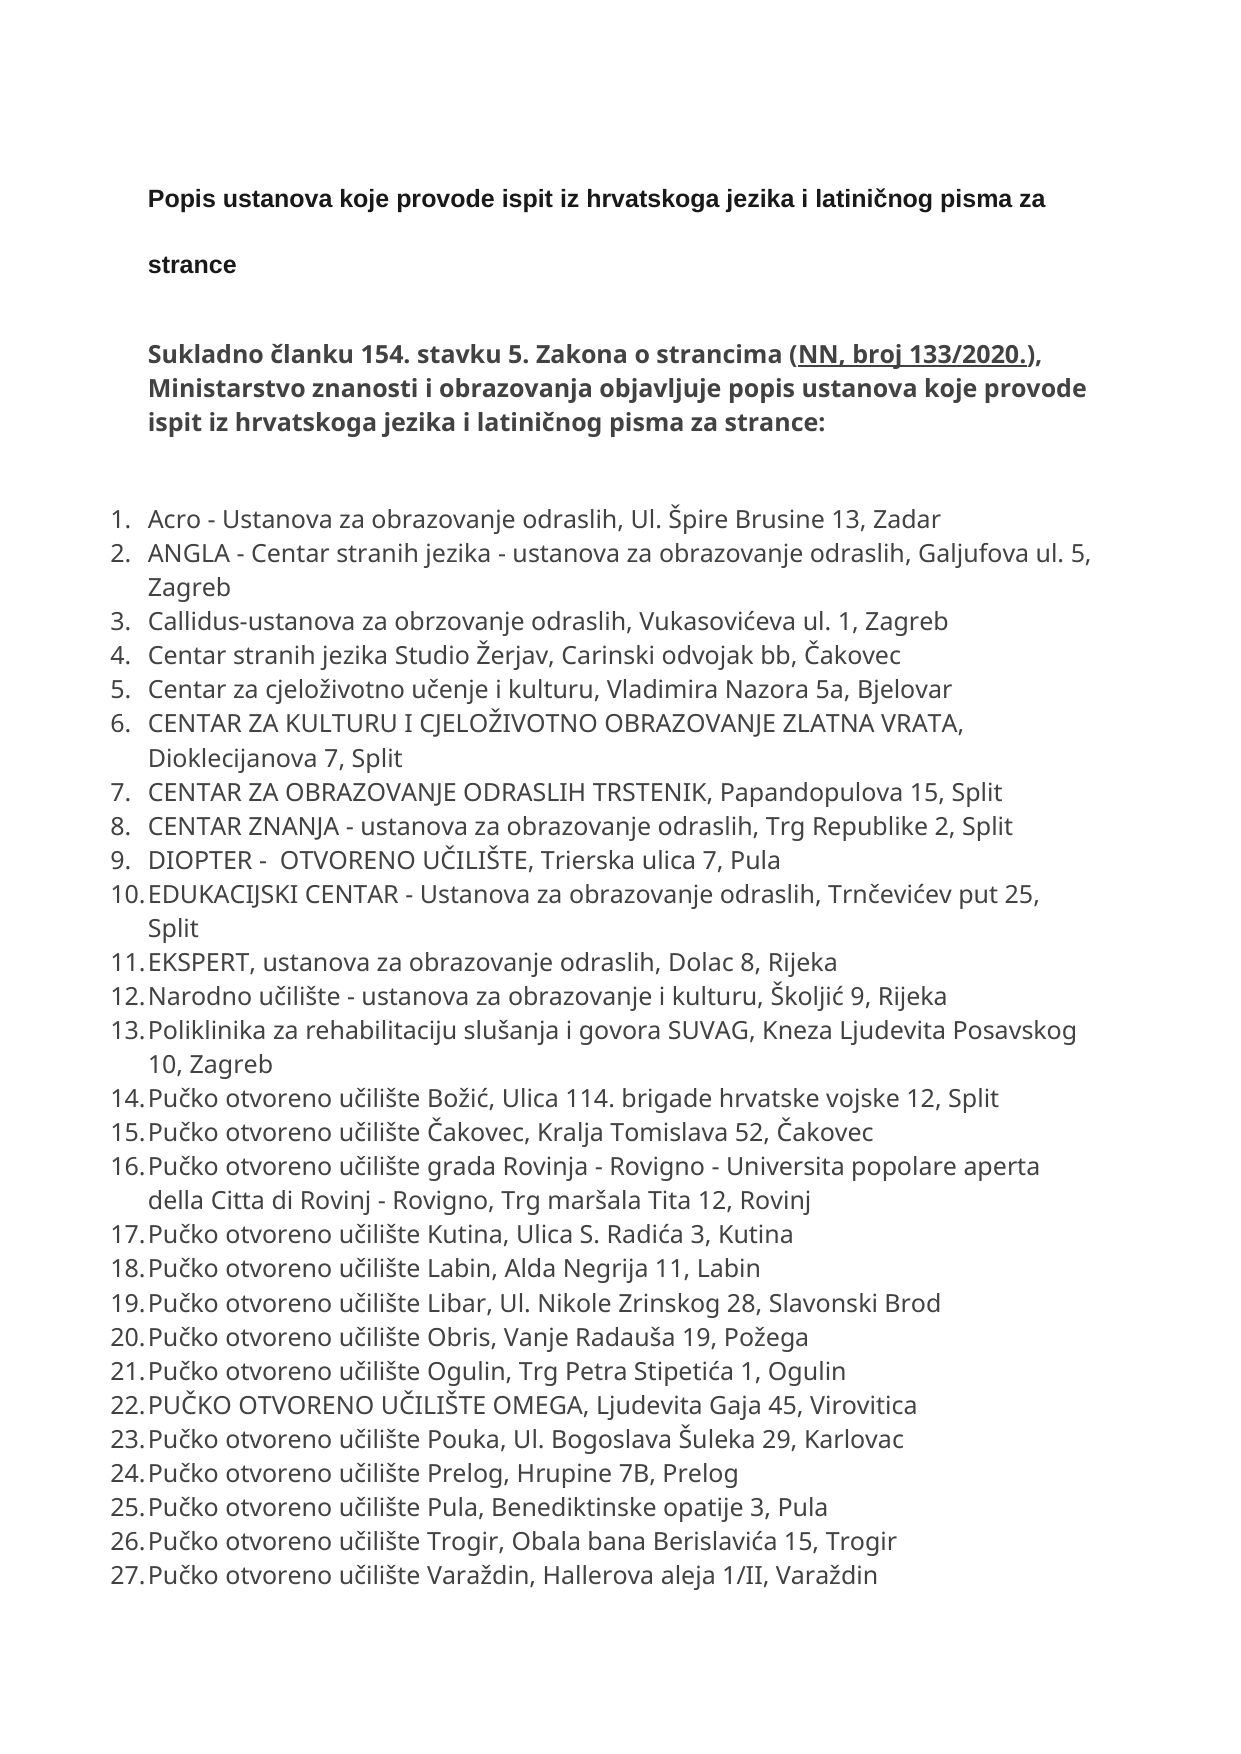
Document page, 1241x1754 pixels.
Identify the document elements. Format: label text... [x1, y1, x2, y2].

list DIOPTER - OTVORENO UČILIŠTE, Trierska ulica 7, Pula [110, 842, 1093, 876]
list CENTAR ZA OBRAZOVANJE ODRASLIH TRSTENIK, Papandopulova 15, Split [110, 774, 1093, 808]
list Pučko otvoreno učilište Varaždin, Hallerova aleja 1/II, Varaždin [110, 1558, 1093, 1592]
list Pučko otvoreno učilište Čakovec, Kralja Tomislava 52, Čakovec [110, 1115, 1093, 1149]
list Poliklinika za rehabilitaciju slušanja i govora SUVAG, Kneza Ljudevita Posavskog 10, Zagreb [110, 1013, 1093, 1081]
list EKSPERT, ustanova za obrazovanje odraslih, Dolac 8, Rijeka [110, 944, 1093, 979]
list PUČKO OTVORENO UČILIŠTE OMEGA, Ljudevita Gaja 45, Virovitica [110, 1387, 1093, 1421]
list Acro - Ustanova za obrazovanje odraslih, Ul. Špire Brusine 13, Zadar [110, 502, 1093, 536]
list Narodno učilište - ustanova za obrazovanje i kulturu, Školjić 9, Rijeka [110, 979, 1093, 1013]
list Pučko otvoreno učilište Prelog, Hrupine 7B, Prelog [110, 1456, 1093, 1489]
list Pučko otvoreno učilište Labin, Alda Negrija 11, Labin [110, 1251, 1093, 1285]
list Pučko otvoreno učilište Obris, Vanje Radauša 19, Požega [110, 1319, 1093, 1353]
list CENTAR ZA KULTURU I CJELOŽIVOTNO OBRAZOVANJE ZLATNA VRATA, Dioklecijanova 7, Split [110, 706, 1093, 774]
list Pučko otvoreno učilište grada Rovinja - Rovigno - Universita popolare aperta della Citta di Rovinj - Rovigno, Trg maršala Tita 12, Rovinj [110, 1149, 1093, 1217]
list Pučko otvoreno učilište Pouka, Ul. Bogoslava Šuleka 29, Karlovac [110, 1421, 1093, 1456]
list ANGLA - Centar stranih jezika - ustanova za obrazovanje odraslih, Galjufova ul. 5, Zagreb [110, 536, 1093, 604]
list Pučko otvoreno učilište Trogir, Obala bana Berislavića 15, Trogir [110, 1524, 1093, 1558]
text Sukladno članku 154. stavku 5. Zakona o strancima (NN, broj 133/2020.), Ministarstvo znanosti i obrazovanja objavljuje popis ustanova koje provode ispit iz hrvatskoga jezika i latiničnog pisma za strance: [148, 336, 1093, 438]
list Pučko otvoreno učilište Libar, Ul. Nikole Zrinskog 28, Slavonski Brod [110, 1285, 1093, 1319]
text Popis ustanova koje provode ispit iz hrvatskoga jezika i latiničnog pisma za strance [148, 148, 1093, 279]
list Pučko otvoreno učilište Ogulin, Trg Petra Stipetića 1, Ogulin [110, 1353, 1093, 1387]
list Pučko otvoreno učilište Pula, Benediktinske opatije 3, Pula [110, 1489, 1093, 1524]
list CENTAR ZNANJA - ustanova za obrazovanje odraslih, Trg Republike 2, Split [110, 808, 1093, 842]
list Pučko otvoreno učilište Božić, Ulica 114. brigade hrvatske vojske 12, Split [110, 1081, 1093, 1115]
list Callidus-ustanova za obrzovanje odraslih, Vukasovićeva ul. 1, Zagreb [110, 604, 1093, 638]
list Pučko otvoreno učilište Kutina, Ulica S. Radića 3, Kutina [110, 1217, 1093, 1251]
list EDUKACIJSKI CENTAR - Ustanova za obrazovanje odraslih, Trnčevićev put 25, Split [110, 876, 1093, 944]
list Centar stranih jezika Studio Žerjav, Carinski odvojak bb, Čakovec [110, 638, 1093, 672]
list Centar za cjeloživotno učenje i kulturu, Vladimira Nazora 5a, Bjelovar [110, 672, 1093, 706]
